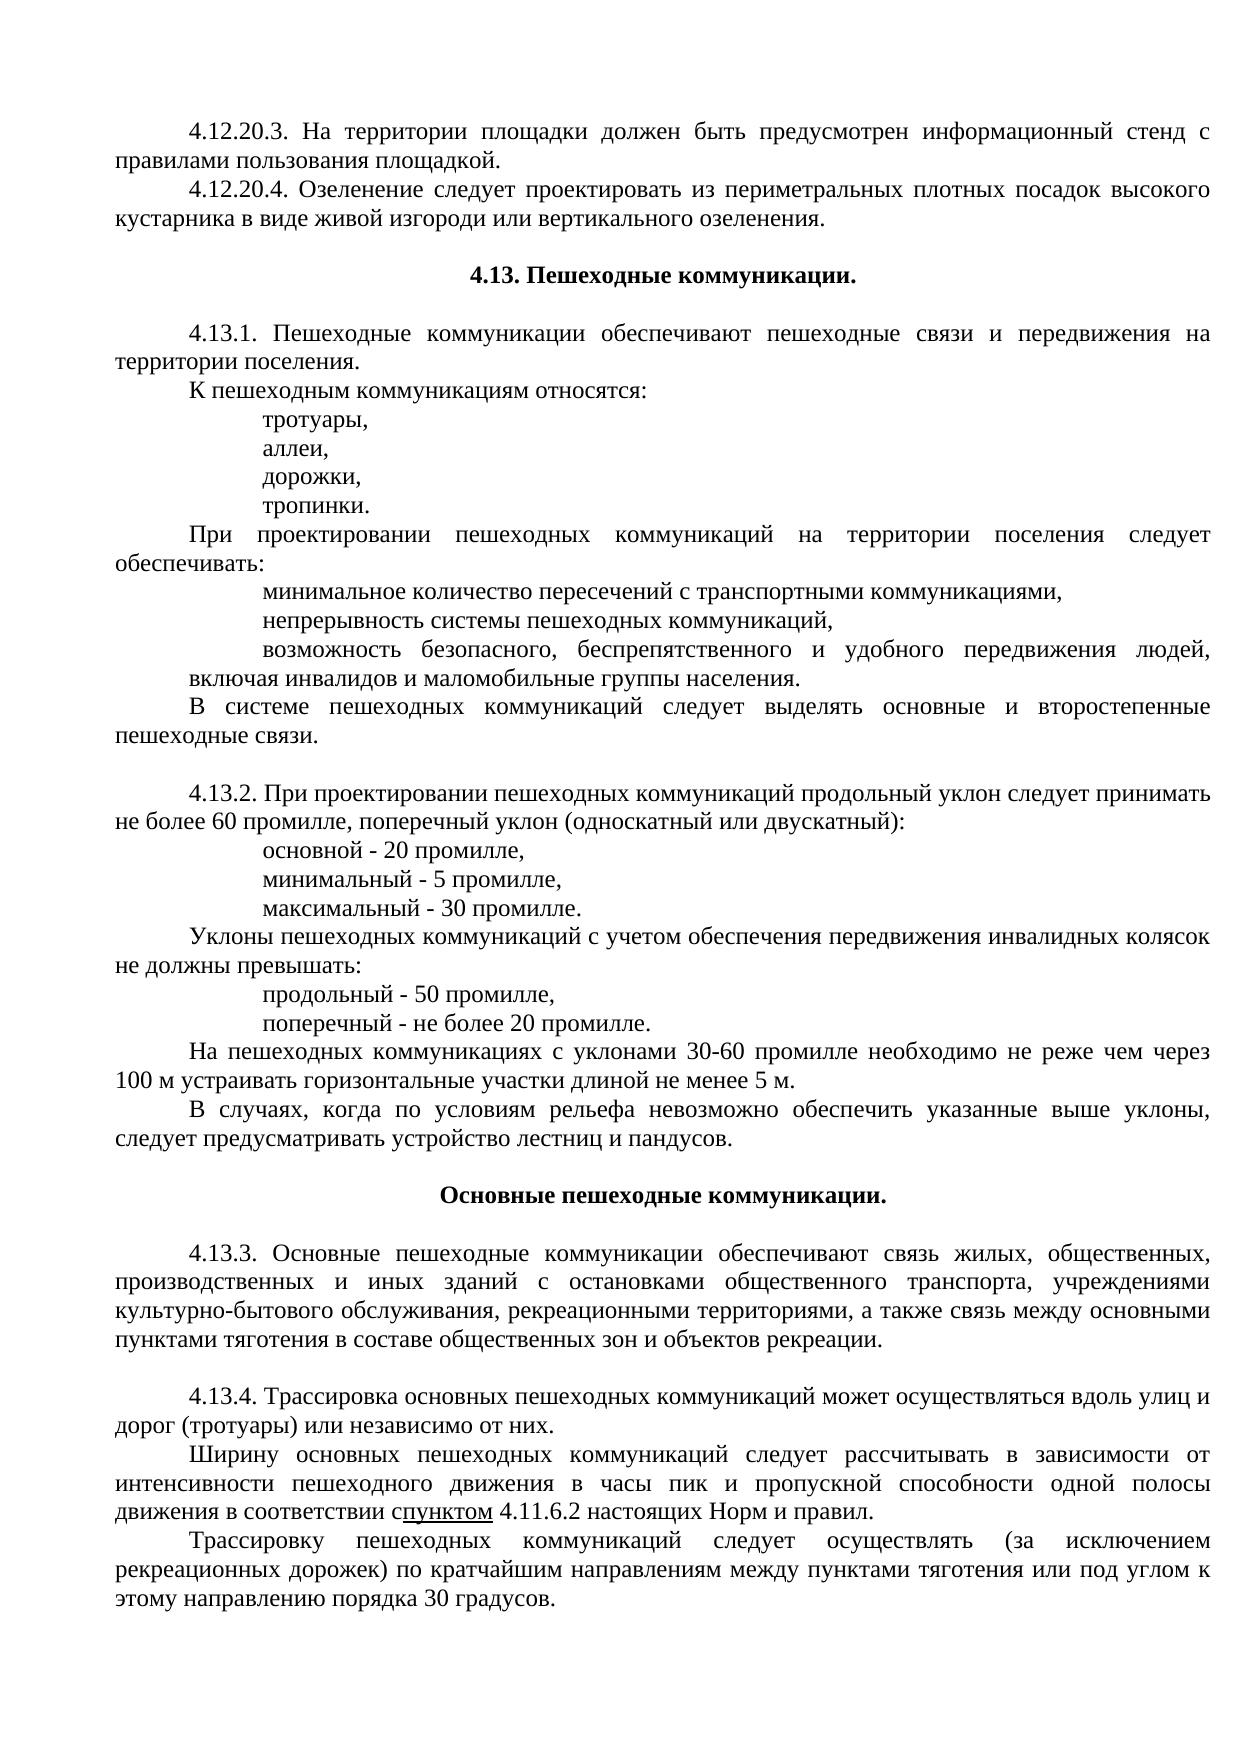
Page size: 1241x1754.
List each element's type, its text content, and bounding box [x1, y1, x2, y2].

text максимальный - 30 промилле. [188, 893, 1211, 921]
text 4.13.2. При проектировании пешеходных коммуникаций продольный уклон следует принимать не более 60 промилле, поперечный уклон (односкатный или двускатный): [115, 778, 1211, 835]
text При проектировании пешеходных коммуникаций на территории поселения следует обеспечивать: [115, 519, 1211, 576]
text На пешеходных коммуникациях с уклонами 30-60 промилле необходимо не реже чем через устраивать горизонтальные участки длиной не менее . [115, 1036, 1211, 1094]
text основной - 20 промилле, [188, 835, 1211, 864]
text 4.12.20.3. На территории площадки должен быть предусмотрен информационный стенд с правилами пользования площадкой. [115, 116, 1211, 174]
text 4.13.1. Пешеходные коммуникации обеспечивают пешеходные связи и передвижения на территории поселения. [115, 318, 1211, 375]
text тропинки. [188, 490, 1211, 519]
text 4.12.20.4. Озеленение следует проектировать из периметральных плотных посадок высокого кустарника в виде живой изгороди или вертикального озеленения. [115, 174, 1211, 231]
text В случаях, когда по условиям рельефа невозможно обеспечить указанные выше уклоны, следует предусматривать устройство лестниц и пандусов. [115, 1094, 1211, 1151]
text дорожки, [188, 461, 1211, 490]
text тротуары, [188, 404, 1211, 433]
text 4.13.3. Основные пешеходные коммуникации обеспечивают связь жилых, общественных, производственных и иных зданий с остановками общественного транспорта, учреждениями культурно-бытового обслуживания, рекреационными территориями, а также связь между основными пунктами тяготения в составе общественных зон и объектов рекреации. [115, 1238, 1211, 1353]
text В системе пешеходных коммуникаций следует выделять основные и второстепенные пешеходные связи. [115, 691, 1211, 749]
text 4.13.4. Трассировка основных пешеходных коммуникаций может осуществляться вдоль улиц и дорог (тротуары) или независимо от них. [115, 1381, 1211, 1439]
text минимальное количество пересечений с транспортными коммуникациями, [188, 576, 1211, 605]
text продольный - 50 промилле, [188, 979, 1211, 1008]
text непрерывность системы пешеходных коммуникаций, [188, 605, 1211, 634]
text возможность безопасного, беспрепятственного и удобного передвижения людей, включая инвалидов и маломобильные группы населения. [188, 634, 1211, 691]
text минимальный - 5 промилле, [188, 864, 1211, 893]
text Трассировку пешеходных коммуникаций следует осуществлять (за исключением рекреационных дорожек) по кратчайшим направлениям между пунктами тяготения или под углом к этому направлению порядка 30 градусов. [115, 1525, 1211, 1611]
text К пешеходным коммуникациям относятся: [115, 375, 1211, 404]
text аллеи, [188, 433, 1211, 461]
text поперечный - не более 20 промилле. [188, 1008, 1211, 1036]
text Основные пешеходные коммуникации. [115, 1180, 1211, 1209]
text 4.13. Пешеходные коммуникации. [115, 260, 1211, 289]
text Уклоны пешеходных коммуникаций с учетом обеспечения передвижения инвалидных колясок не должны превышать: [115, 921, 1211, 979]
text Ширину основных пешеходных коммуникаций следует рассчитывать в зависимости от интенсивности пешеходного движения в часы пик и пропускной способности одной полосы движения в соответствии спунктом 4.11.6.2 настоящих Норм и правил. [115, 1439, 1211, 1525]
